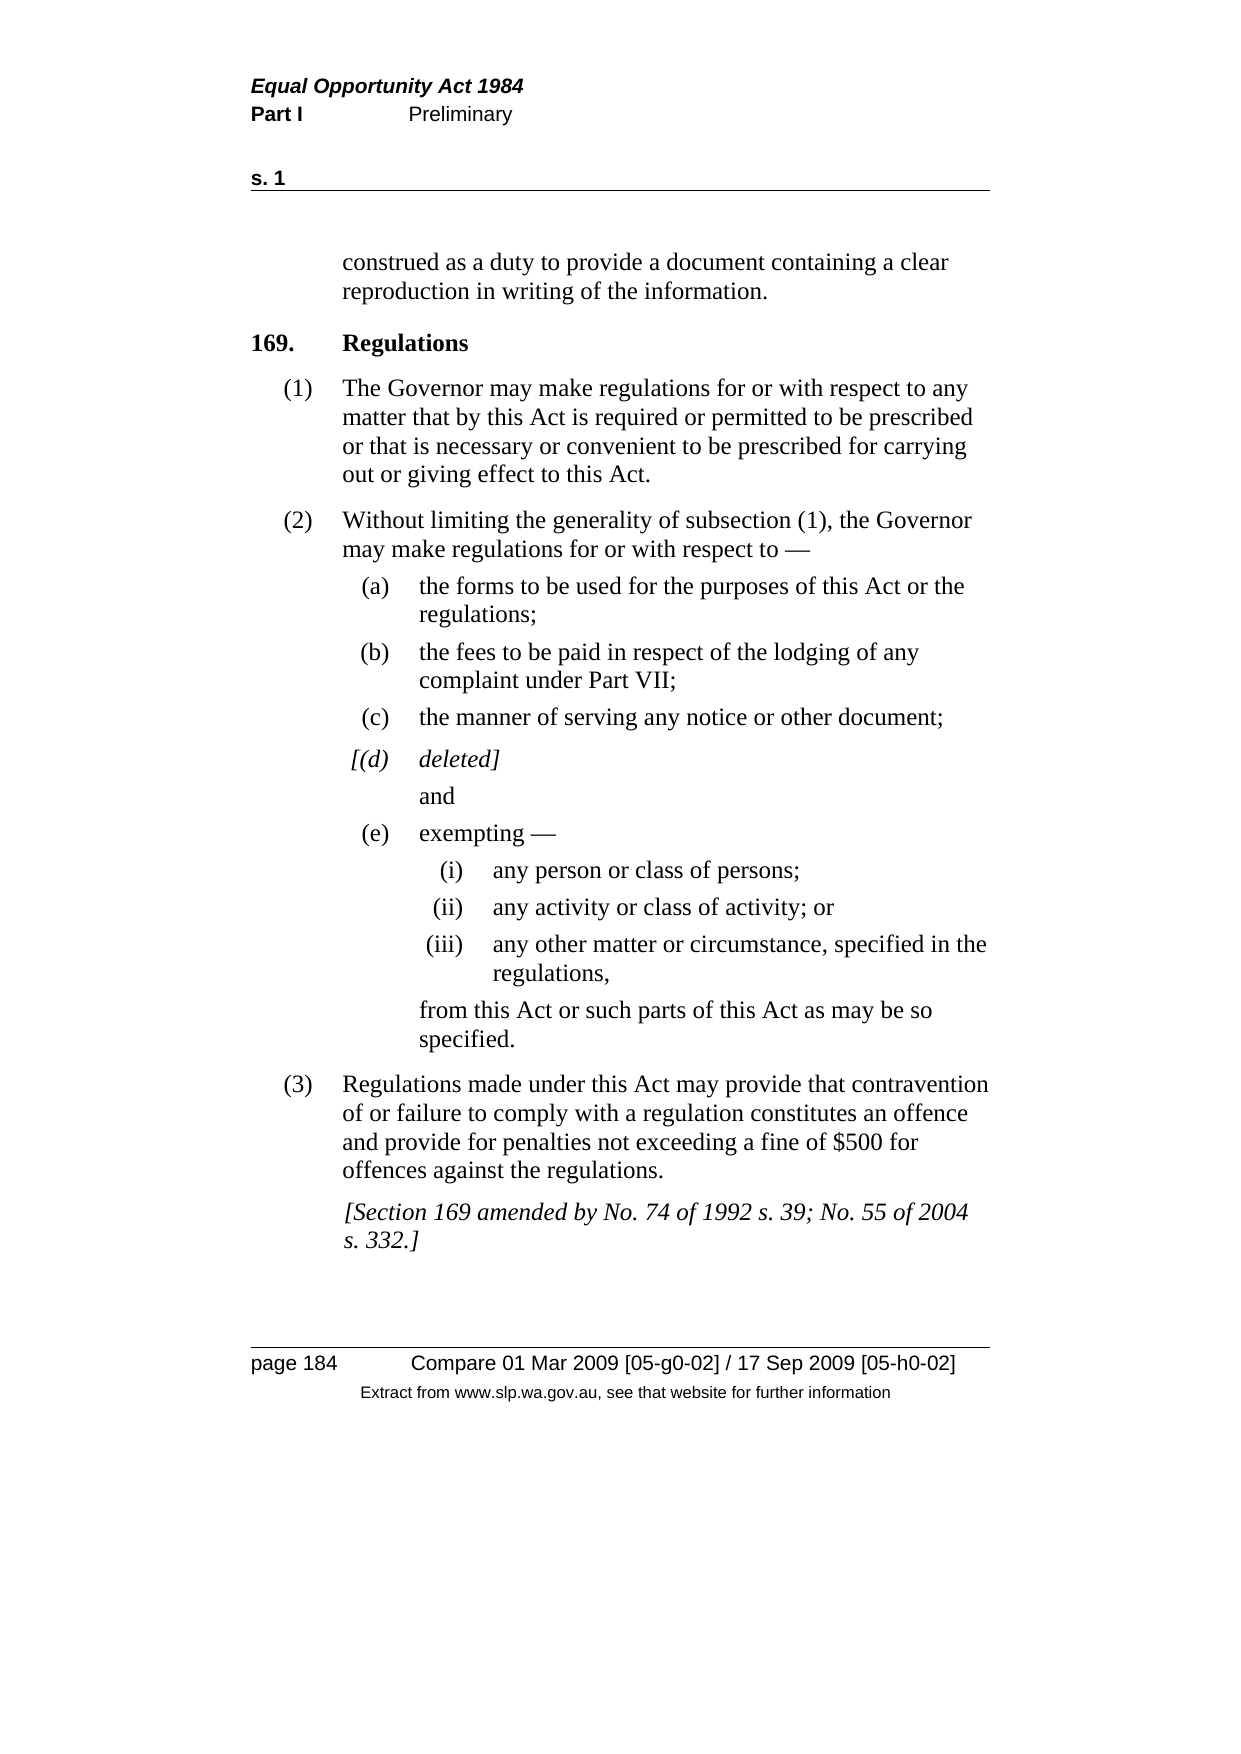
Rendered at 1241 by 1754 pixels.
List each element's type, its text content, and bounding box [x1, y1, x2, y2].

text (c) the manner of serving any notice or other document; [251, 702, 990, 731]
text [(d) deleted] [251, 744, 990, 772]
text (2) Without limiting the generality of subsection (1), the Governor may make regulations for or with respect to — [251, 505, 990, 562]
text (1) The Governor may make regulations for or with respect to any matter that by this Act is required or permitted to be prescribed or that is necessary or convenient to be prescribed for carrying out or giving effect to this Act. [251, 373, 990, 488]
text (3) Regulations made under this Act may provide that contravention of or failure to comply with a regulation constitutes an offence and provide for penalties not exceeding a fine of $500 for offences against the regulations. [251, 1069, 990, 1184]
text [Section 169 amended by No. 74 of 1992 s. 39; No. 55 of 2004 s. 332.] [251, 1197, 990, 1254]
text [251, 247, 990, 305]
text (e) exempting — [251, 818, 990, 847]
text (i) any person or class of persons; [251, 855, 990, 884]
text (ii) any activity or class of activity; or [251, 892, 990, 921]
text (b) the fees to be paid in respect of the lodging of any complaint under Part VII; [251, 637, 990, 694]
text and [251, 781, 990, 809]
subtitle 169. Regulations [251, 328, 990, 357]
text (a) the forms to be used for the purposes of this Act or the regulations; [251, 571, 990, 628]
text (iii) any other matter or circumstance, specified in the regulations, [251, 929, 990, 987]
text from this Act or such parts of this Act as may be so specified. [251, 995, 990, 1052]
